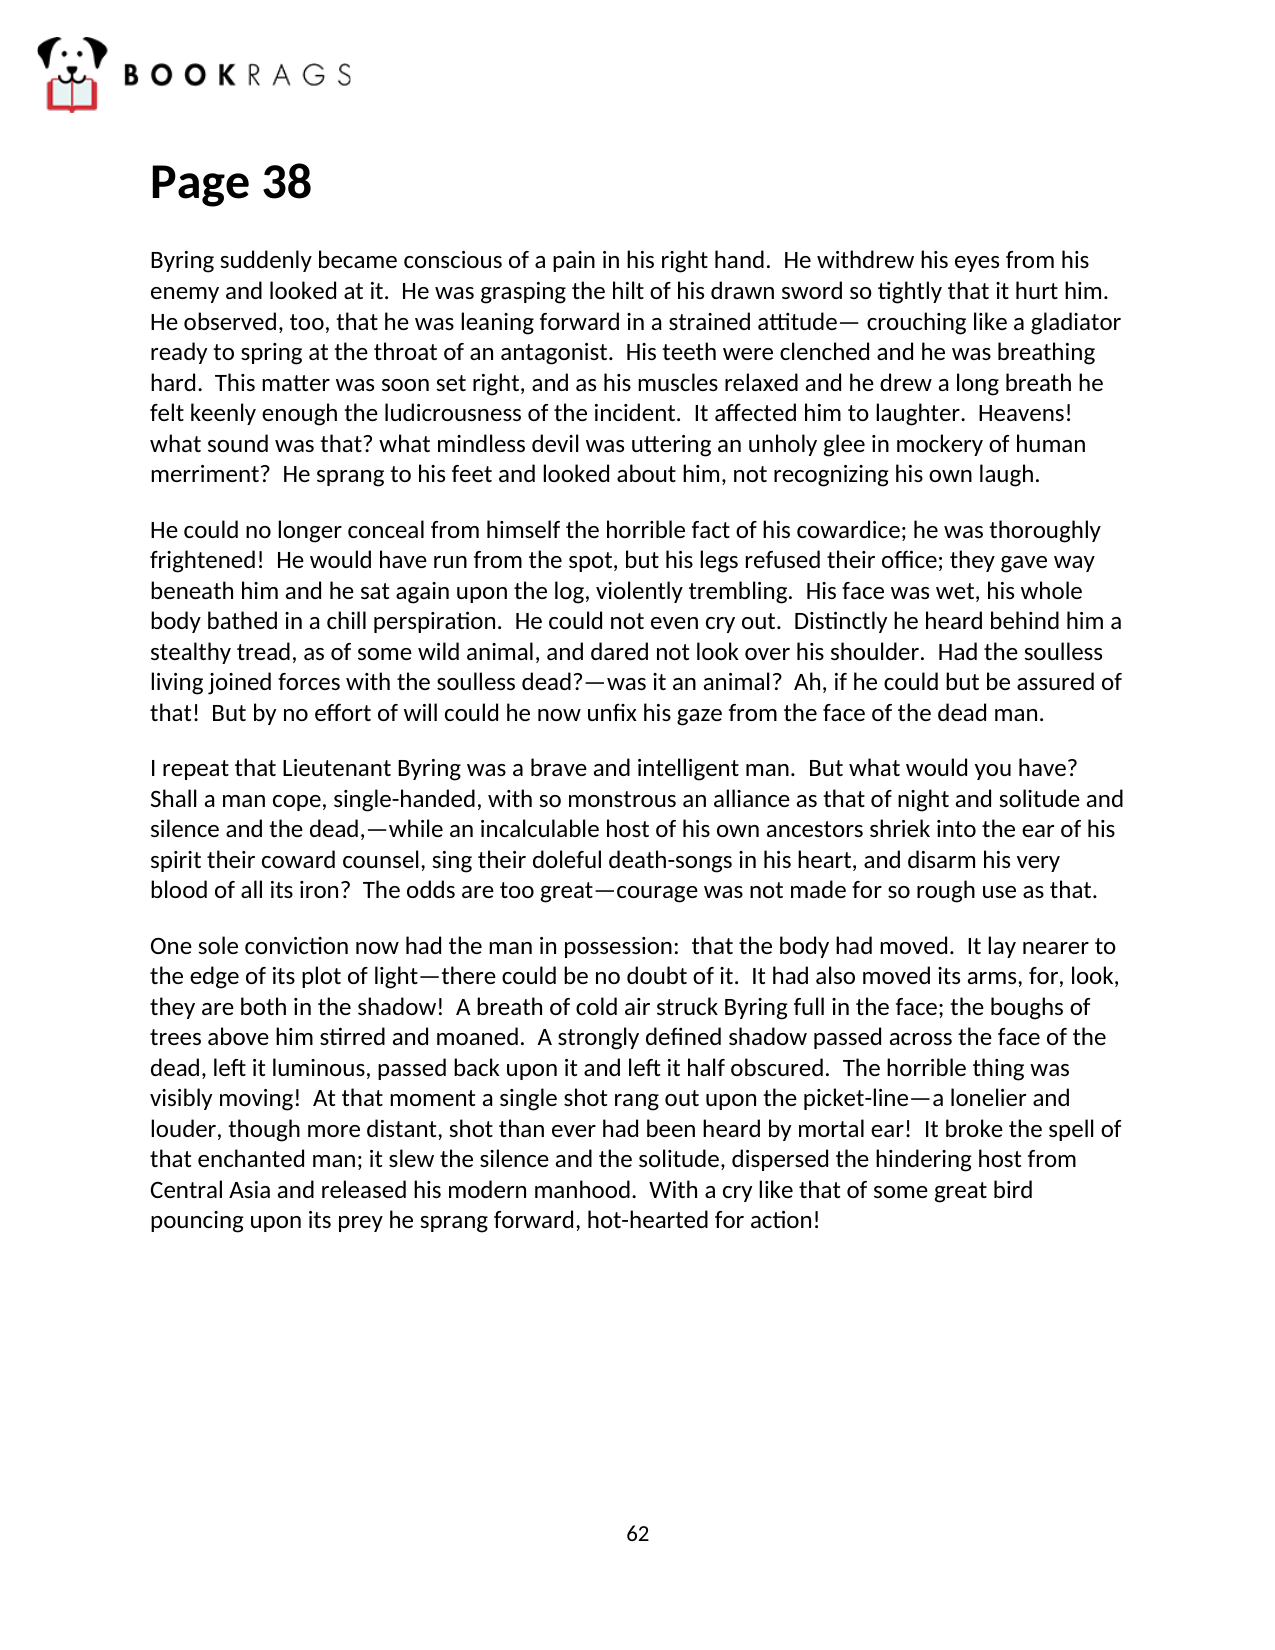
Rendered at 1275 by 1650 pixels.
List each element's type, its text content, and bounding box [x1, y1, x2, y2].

picture [37, 37, 351, 113]
text He could no longer conceal from himself the horrible fact of his cowardice; he was thoroughly frightened! He would have run from the spot, but his legs refused their office; they gave way beneath him and he sat again upon the log, violently trembling. His face was wet, his whole body bathed in a chill perspiration. He could not even cry out. Distinctly he heard behind him a stealthy tread, as of some wild animal, and dared not look over his shoulder. Had the soulless living joined forces with the soulless dead?—­was it an animal? Ah, if he could but be assured of that! But by no effort of will could he now unfix his gaze from the face of the dead man. [150, 514, 1125, 727]
text Page 38 [150, 150, 1125, 211]
text Byring suddenly became conscious of a pain in his right hand. He withdrew his eyes from his enemy and looked at it. He was grasping the hilt of his drawn sword so tightly that it hurt him. He observed, too, that he was leaning forward in a strained attitude—­ crouching like a gladiator ready to spring at the throat of an antagonist. His teeth were clenched and he was breathing hard. This matter was soon set right, and as his muscles relaxed and he drew a long breath he felt keenly enough the ludicrousness of the incident. It affected him to laughter. Heavens! what sound was that? what mindless devil was uttering an unholy glee in mockery of human merriment? He sprang to his feet and looked about him, not recognizing his own laugh. [150, 244, 1125, 489]
text I repeat that Lieutenant Byring was a brave and intelligent man. But what would you have? Shall a man cope, single-handed, with so monstrous an alliance as that of night and solitude and silence and the dead,—­while an incalculable host of his own ancestors shriek into the ear of his spirit their coward counsel, sing their doleful death-songs in his heart, and disarm his very blood of all its iron? The odds are too great—­courage was not made for so rough use as that. [150, 752, 1125, 905]
text One sole conviction now had the man in possession: that the body had moved. It lay nearer to the edge of its plot of light—­there could be no doubt of it. It had also moved its arms, for, look, they are both in the shadow! A breath of cold air struck Byring full in the face; the boughs of trees above him stirred and moaned. A strongly defined shadow passed across the face of the dead, left it luminous, passed back upon it and left it half obscured. The horrible thing was visibly moving! At that moment a single shot rang out upon the picket-line—­a lonelier and louder, though more distant, shot than ever had been heard by mortal ear! It broke the spell of that enchanted man; it slew the silence and the solitude, dispersed the hindering host from Central Asia and released his modern manhood. With a cry like that of some great bird pouncing upon its prey he sprang forward, hot-hearted for action! [150, 930, 1125, 1235]
